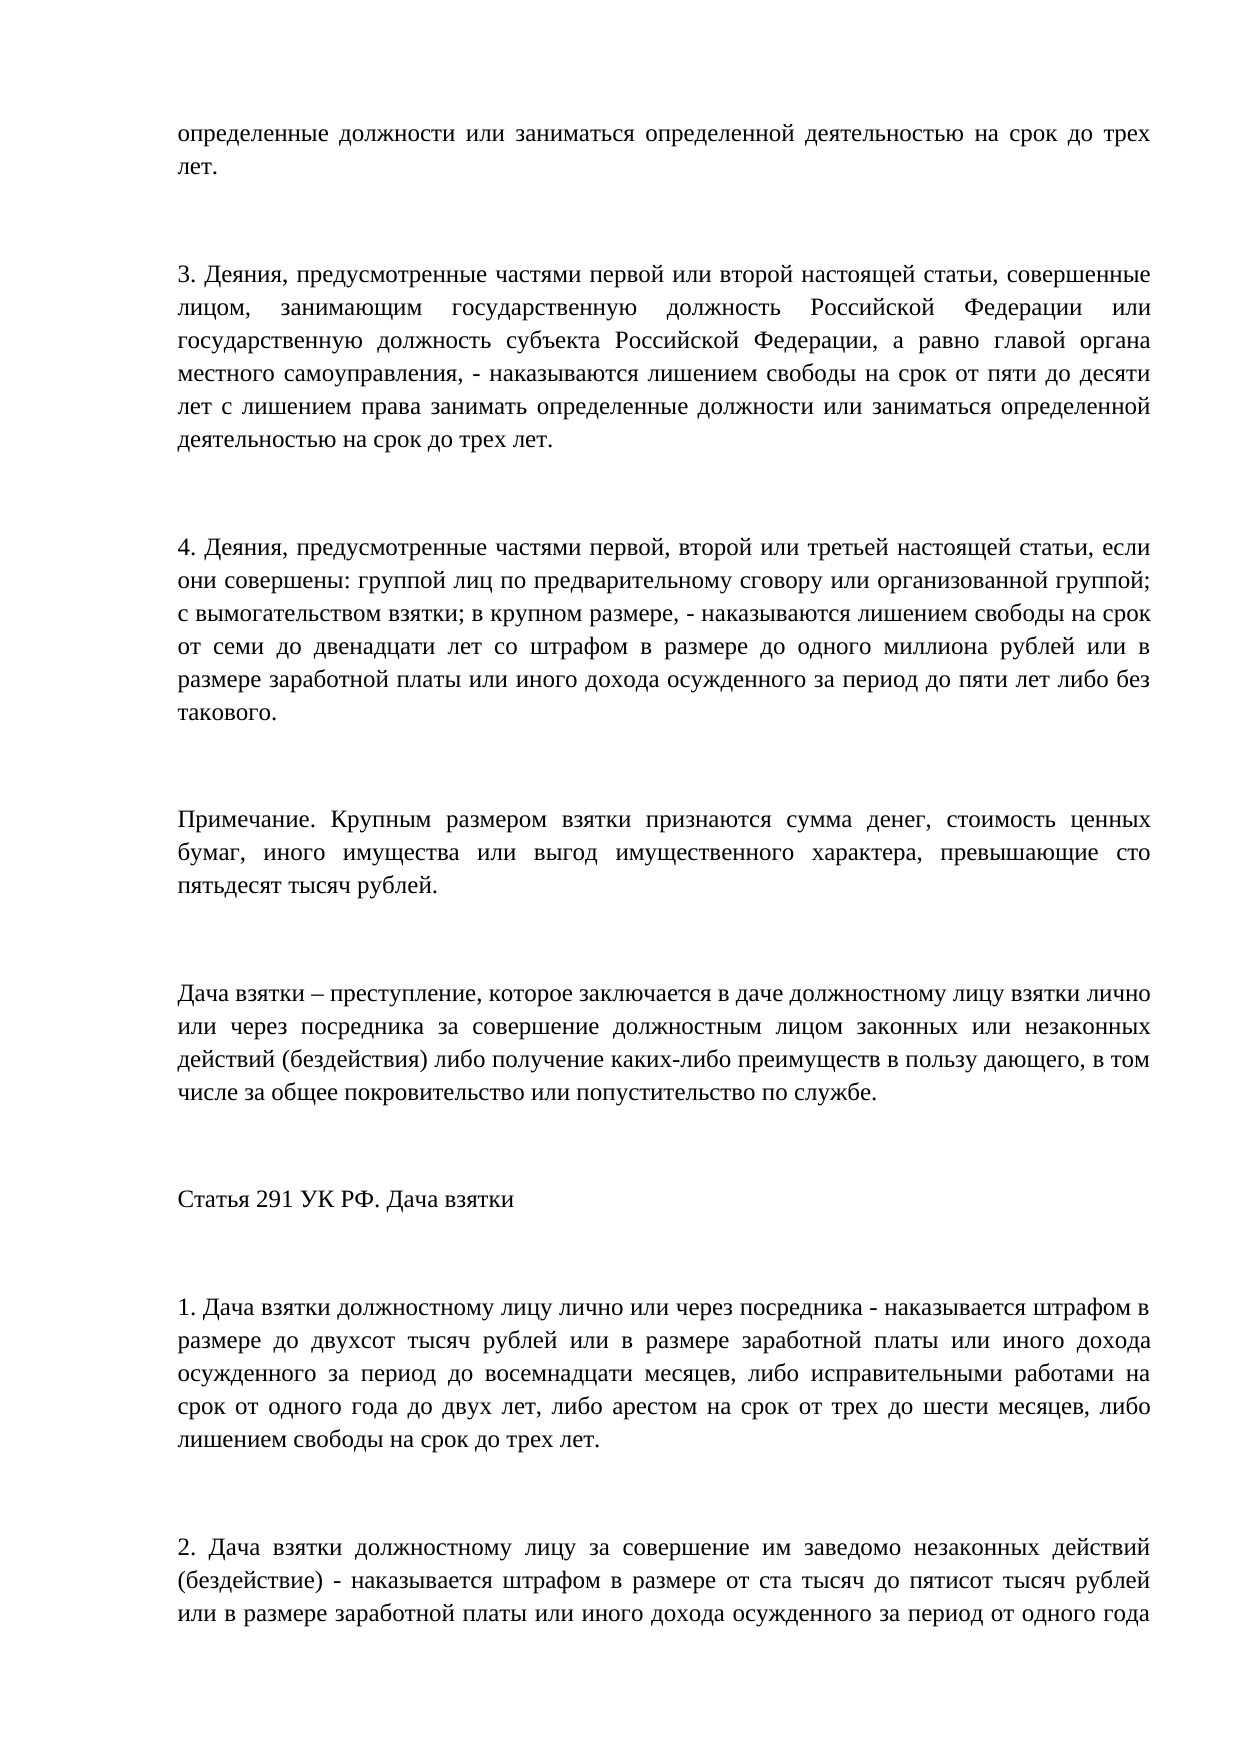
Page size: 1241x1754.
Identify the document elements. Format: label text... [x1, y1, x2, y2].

text Примечание. Крупным размером взятки признаются сумма денег, стоимость ценных бумаг, иного имущества или выгод имущественного характера, превышающие сто пятьдесят тысяч рублей. [177, 804, 1152, 899]
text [177, 118, 1152, 180]
text 3. Деяния, предусмотренные частями первой или второй настоящей статьи, совершенные лицом, занимающим государственную должность Российской Федерации или государственную должность субъекта Российской Федерации, а равно главой органа местного самоуправления, - наказываются лишением свободы на срок от пяти до десяти лет с лишением права занимать определенные должности или заниматься определенной деятельностью на срок до трех лет. [177, 259, 1152, 453]
text 4. Деяния, предусмотренные частями первой, второй или третьей настоящей статьи, если они совершены: группой лиц по предварительному сговору или организованной группой; с вымогательством взятки; в крупном размере, - наказываются лишением свободы на срок от семи до двенадцати лет со штрафом в размере до одного миллиона рублей или в размере заработной платы или иного дохода осужденного за период до пяти лет либо без такового. [177, 532, 1152, 726]
text Статья 291 УК РФ. Дача взятки [177, 1184, 1152, 1213]
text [177, 1532, 1152, 1626]
text 1. Дача взятки должностному лицу лично или через посредника - наказывается штрафом в размере до двухсот тысяч рублей или в размере заработной платы или иного дохода осужденного за период до восемнадцати месяцев, либо исправительными работами на срок от одного года до двух лет, либо арестом на срок от трех до шести месяцев, либо лишением свободы на срок до трех лет. [177, 1292, 1152, 1453]
text Дача взятки – преступление, которое заключается в даче должностному лицу взятки лично или через посредника за совершение должностным лицом законных или незаконных действий (бездействия) либо получение каких-либо преимуществ в пользу дающего, в том числе за общее покровительство или попустительство по службе. [177, 978, 1152, 1106]
